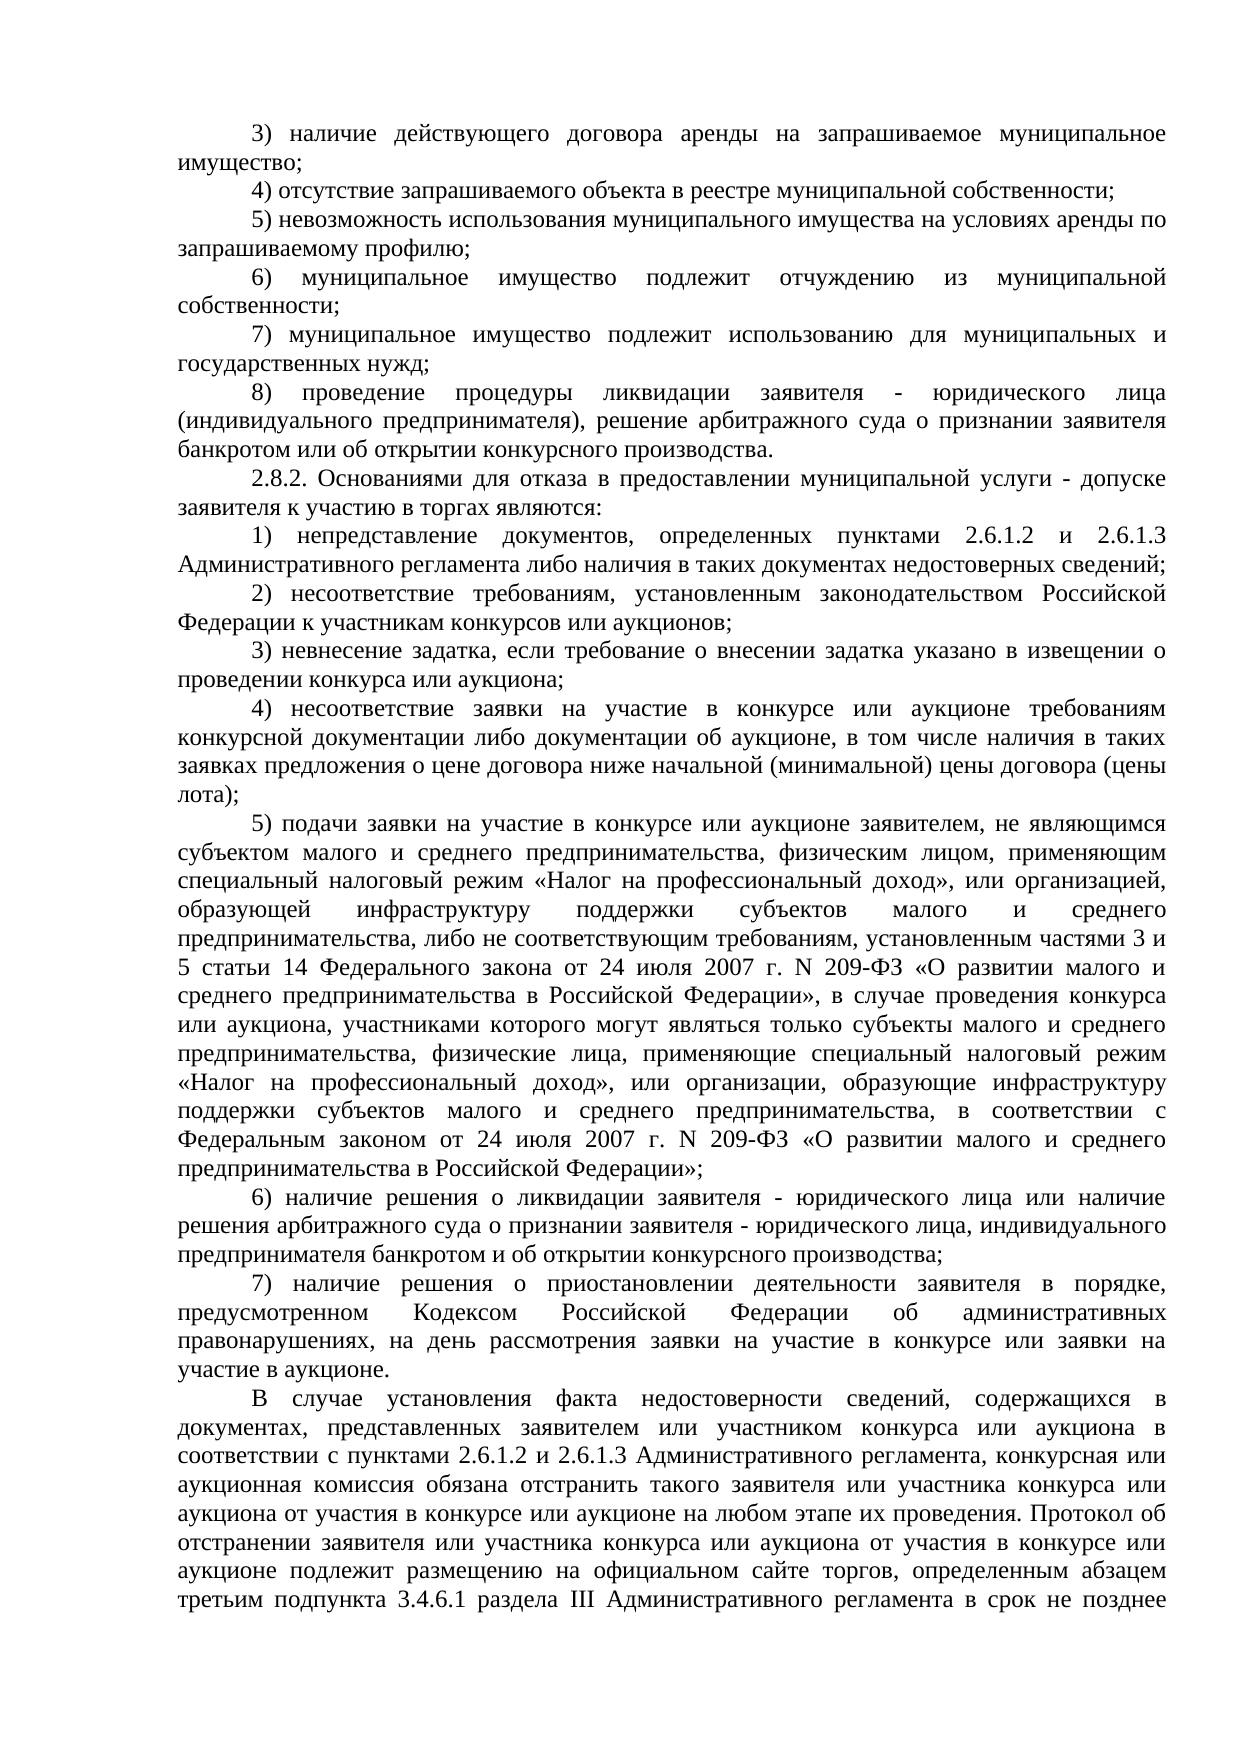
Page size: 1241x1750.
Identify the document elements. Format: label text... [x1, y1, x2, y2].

text 7) наличие решения о приостановлении деятельности заявителя в порядке, предусмотренном Кодексом Российской Федерации об административных правонарушениях, на день рассмотрения заявки на участие в конкурсе или заявки на участие в аукционе. [177, 1268, 1167, 1383]
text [177, 1383, 1167, 1613]
text 4) отсутствие запрашиваемого объекта в реестре муниципальной собственности; [177, 176, 1167, 204]
text 3) наличие действующего договора аренды на запрашиваемое муниципальное имущество; [177, 118, 1167, 176]
text 6) наличие решения о ликвидации заявителя - юридического лица или наличие решения арбитражного суда о признании заявителя - юридического лица, индивидуального предпринимателя банкротом и об открытии конкурсного производства; [177, 1182, 1167, 1268]
text 6) муниципальное имущество подлежит отчуждению из муниципальной собственности; [177, 262, 1167, 319]
text 7) муниципальное имущество подлежит использованию для муниципальных и государственных нужд; [177, 319, 1167, 377]
text 5) подачи заявки на участие в конкурсе или аукционе заявителем, не являющимся субъектом малого и среднего предпринимательства, физическим лицом, применяющим специальный налоговый режим «Налог на профессиональный доход», или организацией, образующей инфраструктуру поддержки субъектов малого и среднего предпринимательства, либо не соответствующим требованиям, установленным частями 3 и 5 статьи 14 Федерального закона от 24 июля 2007 г. N 209-ФЗ «О развитии малого и среднего предпринимательства в Российской Федерации», в случае проведения конкурса или аукциона, участниками которого могут являться только субъекты малого и среднего предпринимательства, физические лица, применяющие специальный налоговый режим «Налог на профессиональный доход», или организации, образующие инфраструктуру поддержки субъектов малого и среднего предпринимательства, в соответствии с Федеральным законом от 24 июля 2007 г. N 209-ФЗ «О развитии малого и среднего предпринимательства в Российской Федерации»; [177, 808, 1167, 1182]
text 1) непредставление документов, определенных пунктами 2.6.1.2 и 2.6.1.3 Административного регламента либо наличия в таких документах недостоверных сведений; [177, 521, 1167, 578]
text 8) проведение процедуры ликвидации заявителя - юридического лица (индивидуального предпринимателя), решение арбитражного суда о признании заявителя банкротом или об открытии конкурсного производства. [177, 377, 1167, 463]
text 2.8.2. Основаниями для отказа в предоставлении муниципальной услуги - допуске заявителя к участию в торгах являются: [177, 463, 1167, 521]
text 5) невозможность использования муниципального имущества на условиях аренды по запрашиваемому профилю; [177, 204, 1167, 262]
text 3) невнесение задатка, если требование о внесении задатка указано в извещении о проведении конкурса или аукциона; [177, 636, 1167, 693]
text 4) несоответствие заявки на участие в конкурсе или аукционе требованиям конкурсной документации либо документации об аукционе, в том числе наличия в таких заявках предложения о цене договора ниже начальной (минимальной) цены договора (цены лота); [177, 693, 1167, 808]
text 2) несоответствие требованиям, установленным законодательством Российской Федерации к участникам конкурсов или аукционов; [177, 578, 1167, 636]
